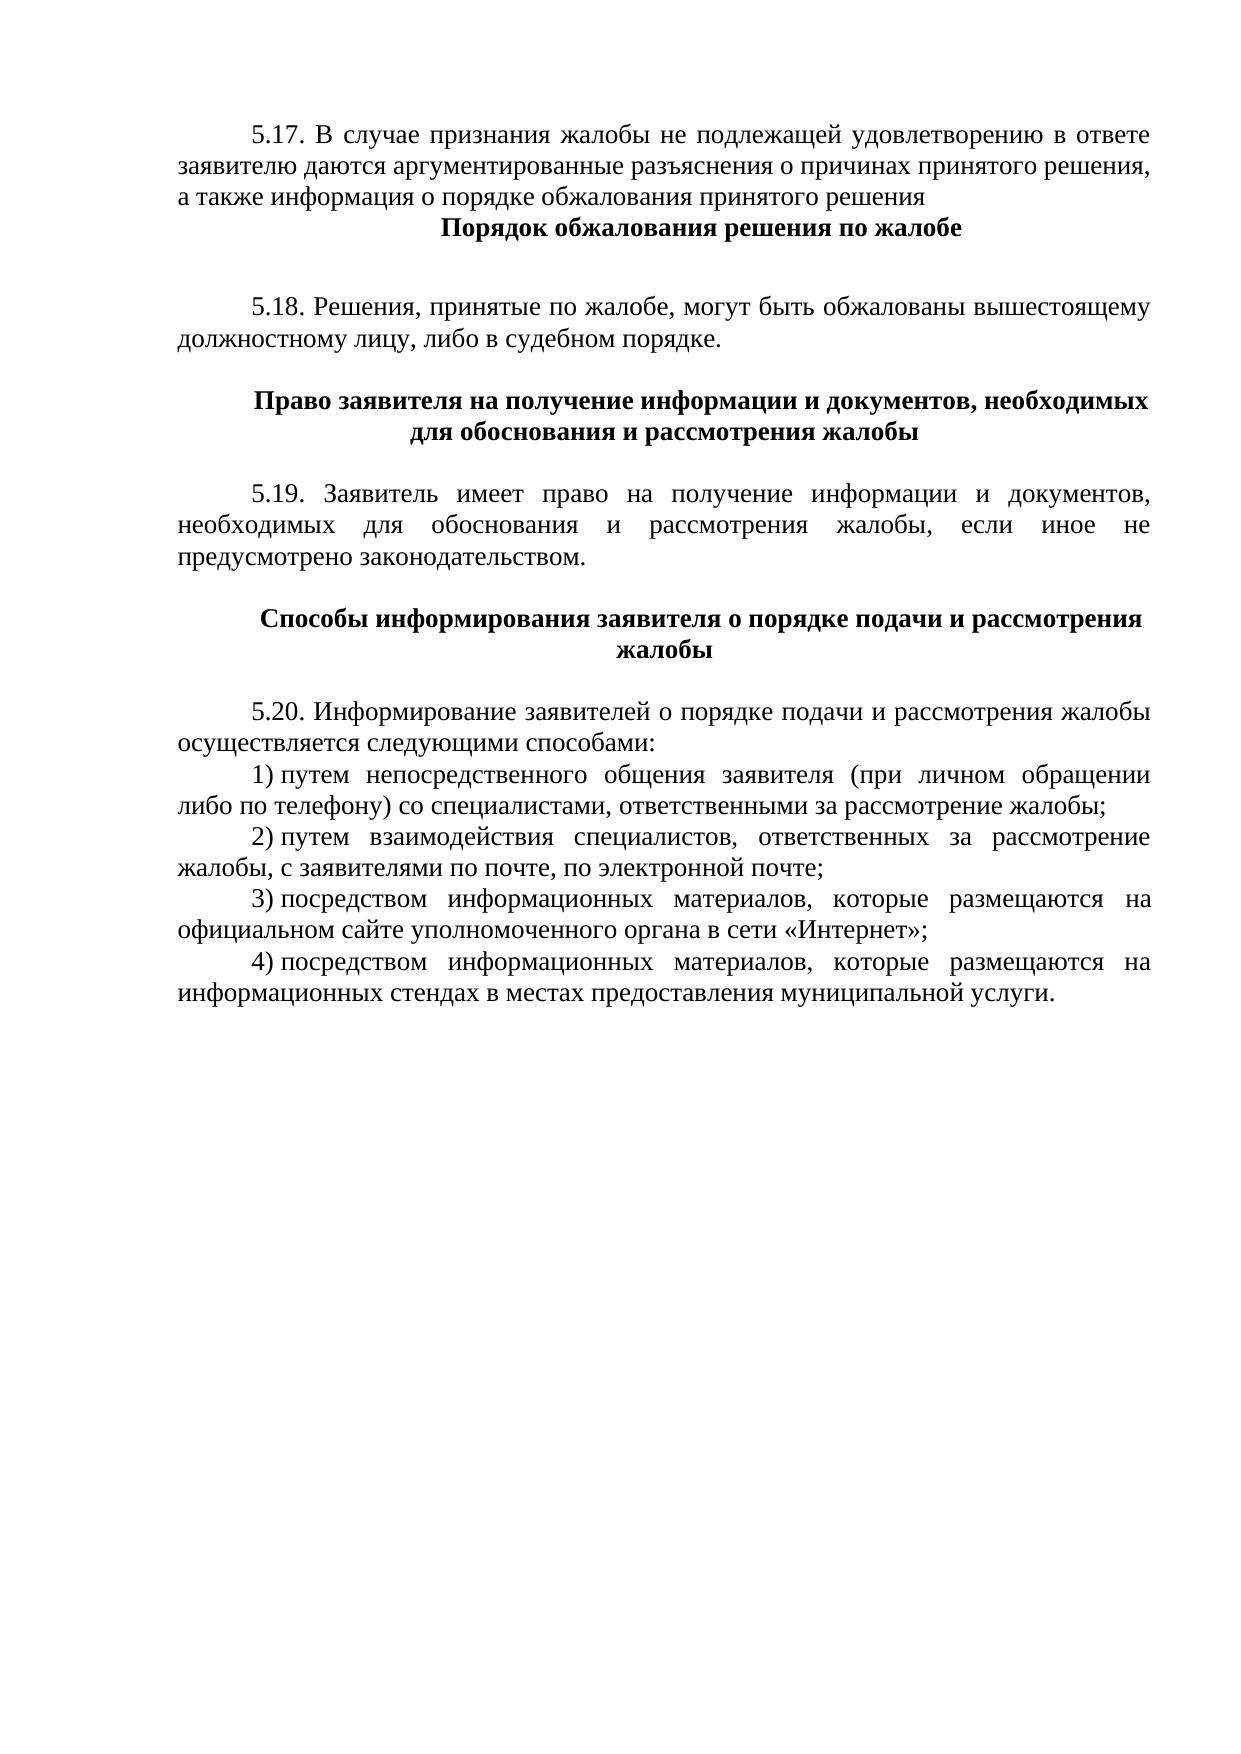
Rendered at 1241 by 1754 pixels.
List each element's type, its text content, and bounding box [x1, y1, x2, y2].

list путем взаимодействия специалистов, ответственных за рассмотрение жалобы, с заявителями по почте, по электронной почте; [177, 820, 1152, 882]
list путем непосредственного общения заявителя (при личном обращении либо по телефону) со специалистами, ответственными за рассмотрение жалобы; [177, 758, 1152, 820]
list посредством информационных материалов, которые размещаются на информационных стендах в местах предоставления муниципальной услуги. [177, 944, 1152, 1007]
list Порядок обжалования решения по жалобе [177, 212, 1152, 243]
list посредством информационных материалов, которые размещаются на официальном сайте уполномоченного органа в сети «Интернет»; [177, 882, 1152, 944]
text 5.19. Заявитель имеет право на получение информации и документов, необходимых для обоснования и рассмотрения жалобы, если иное не предусмотрено законодательством. [177, 477, 1152, 571]
text 5.20. Информирование заявителей о порядке подачи и рассмотрения жалобы осуществляется следующими способами: [177, 695, 1152, 758]
text Право заявителя на получение информации и документов, необходимых для обоснования и рассмотрения жалобы [177, 384, 1152, 446]
text 5.18. Решения, принятые по жалобе, могут быть обжалованы вышестоящему должностному лицу, либо в судебном порядке. [177, 291, 1152, 353]
list 5.17. В случае признания жалобы не подлежащей удовлетворению в ответе заявителю даются аргументированные разъяснения о причинах принятого решения, а также информация о порядке обжалования принятого решения [177, 118, 1152, 212]
text Способы информирования заявителя о порядке подачи и рассмотрения жалобы [177, 602, 1152, 664]
